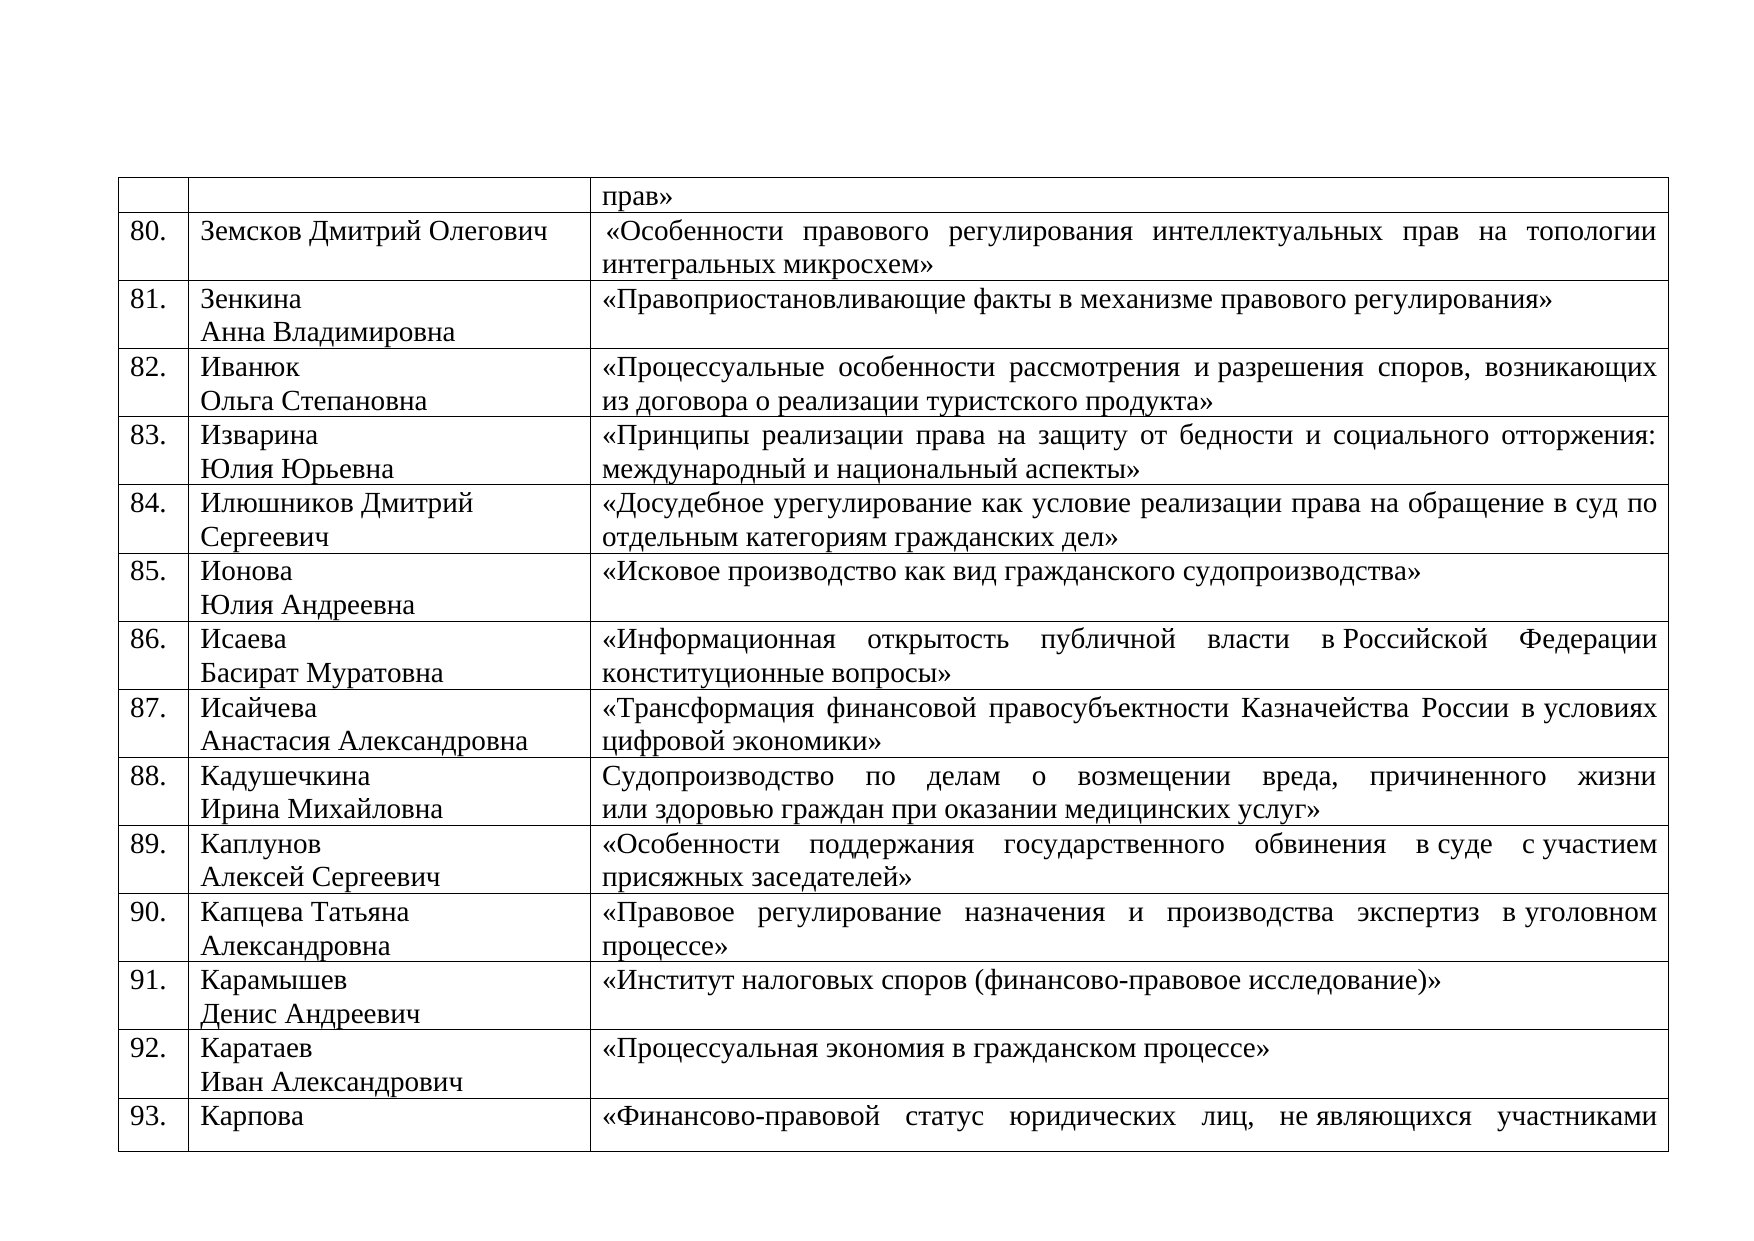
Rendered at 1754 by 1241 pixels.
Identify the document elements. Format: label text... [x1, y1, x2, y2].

table_cell «Принципы реализации права на защиту от бедности и социального отторжения: международный и национальный аспекты» [591, 417, 1668, 484]
table_cell [119, 1099, 188, 1151]
table_cell Исаева Басират Муратовна [189, 622, 590, 689]
table_cell [119, 554, 188, 621]
table_cell Ионова Юлия Андреевна [189, 554, 590, 621]
table_cell Судопроизводство по делам о возмещении вреда, причиненного жизни или здоровью граждан при оказании медицинских услуг» [591, 758, 1668, 825]
table_cell «Особенности поддержания государственного обвинения в суде с участием присяжных заседателей» [591, 826, 1668, 893]
table_cell «Информационная открытость публичной власти в Российской Федерации конституционные вопросы» [591, 622, 1668, 689]
table_cell [119, 485, 188, 552]
table_cell [119, 349, 188, 416]
table_cell Изварина Юлия Юрьевна [189, 417, 590, 484]
table_cell «Досудебное урегулирование как условие реализации права на обращение в суд по отдельным категориям гражданских дел» [591, 485, 1668, 552]
table_cell Исайчева Анастасия Александровна [189, 690, 590, 757]
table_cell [591, 1099, 1668, 1151]
table_cell Каплунов Алексей Сергеевич [189, 826, 590, 893]
table_cell [119, 417, 188, 484]
table_cell «Особенности правового регулирования интеллектуальных прав на топологии интегральных микросхем» [591, 213, 1668, 280]
table_cell [119, 758, 188, 825]
table_cell «Исковое производство как вид гражданского судопроизводства» [591, 554, 1668, 621]
table_cell [119, 281, 188, 348]
table_cell Земсков Дмитрий Олегович [189, 213, 590, 280]
table_cell «Правоприостановливающие факты в механизме правового регулирования» [591, 281, 1668, 348]
table_cell [119, 1030, 188, 1097]
table_cell [119, 962, 188, 1029]
table_cell [119, 213, 188, 280]
table_cell «Институт налоговых споров (финансово-правовое исследование)» [591, 962, 1668, 1029]
table_cell [119, 894, 188, 961]
table_cell «Трансформация финансовой правосубъектности Казначейства России в условиях цифровой экономики» [591, 690, 1668, 757]
table_cell Кадушечкина Ирина Михайловна [189, 758, 590, 825]
table_cell «Правовое регулирование назначения и производства экспертиз в уголовном процессе» [591, 894, 1668, 961]
table_cell Илюшников Дмитрий Сергеевич [189, 485, 590, 552]
table_cell Иванюк Ольга Степановна [189, 349, 590, 416]
table_cell [119, 690, 188, 757]
table_cell [119, 826, 188, 893]
table_cell Каратаев Иван Александрович [189, 1030, 590, 1097]
table_cell [119, 622, 188, 689]
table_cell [189, 1099, 590, 1151]
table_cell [591, 178, 1668, 212]
table_cell «Процессуальные особенности рассмотрения и разрешения споров, возникающих из договора о реализации туристского продукта» [591, 349, 1668, 416]
table_cell Зенкина Анна Владимировна [189, 281, 590, 348]
table_cell «Процессуальная экономия в гражданском процессе» [591, 1030, 1668, 1097]
table_cell [119, 178, 188, 212]
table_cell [189, 178, 590, 212]
table_cell Капцева Татьяна Александровна [189, 894, 590, 961]
table_cell Карамышев Денис Андреевич [189, 962, 590, 1029]
